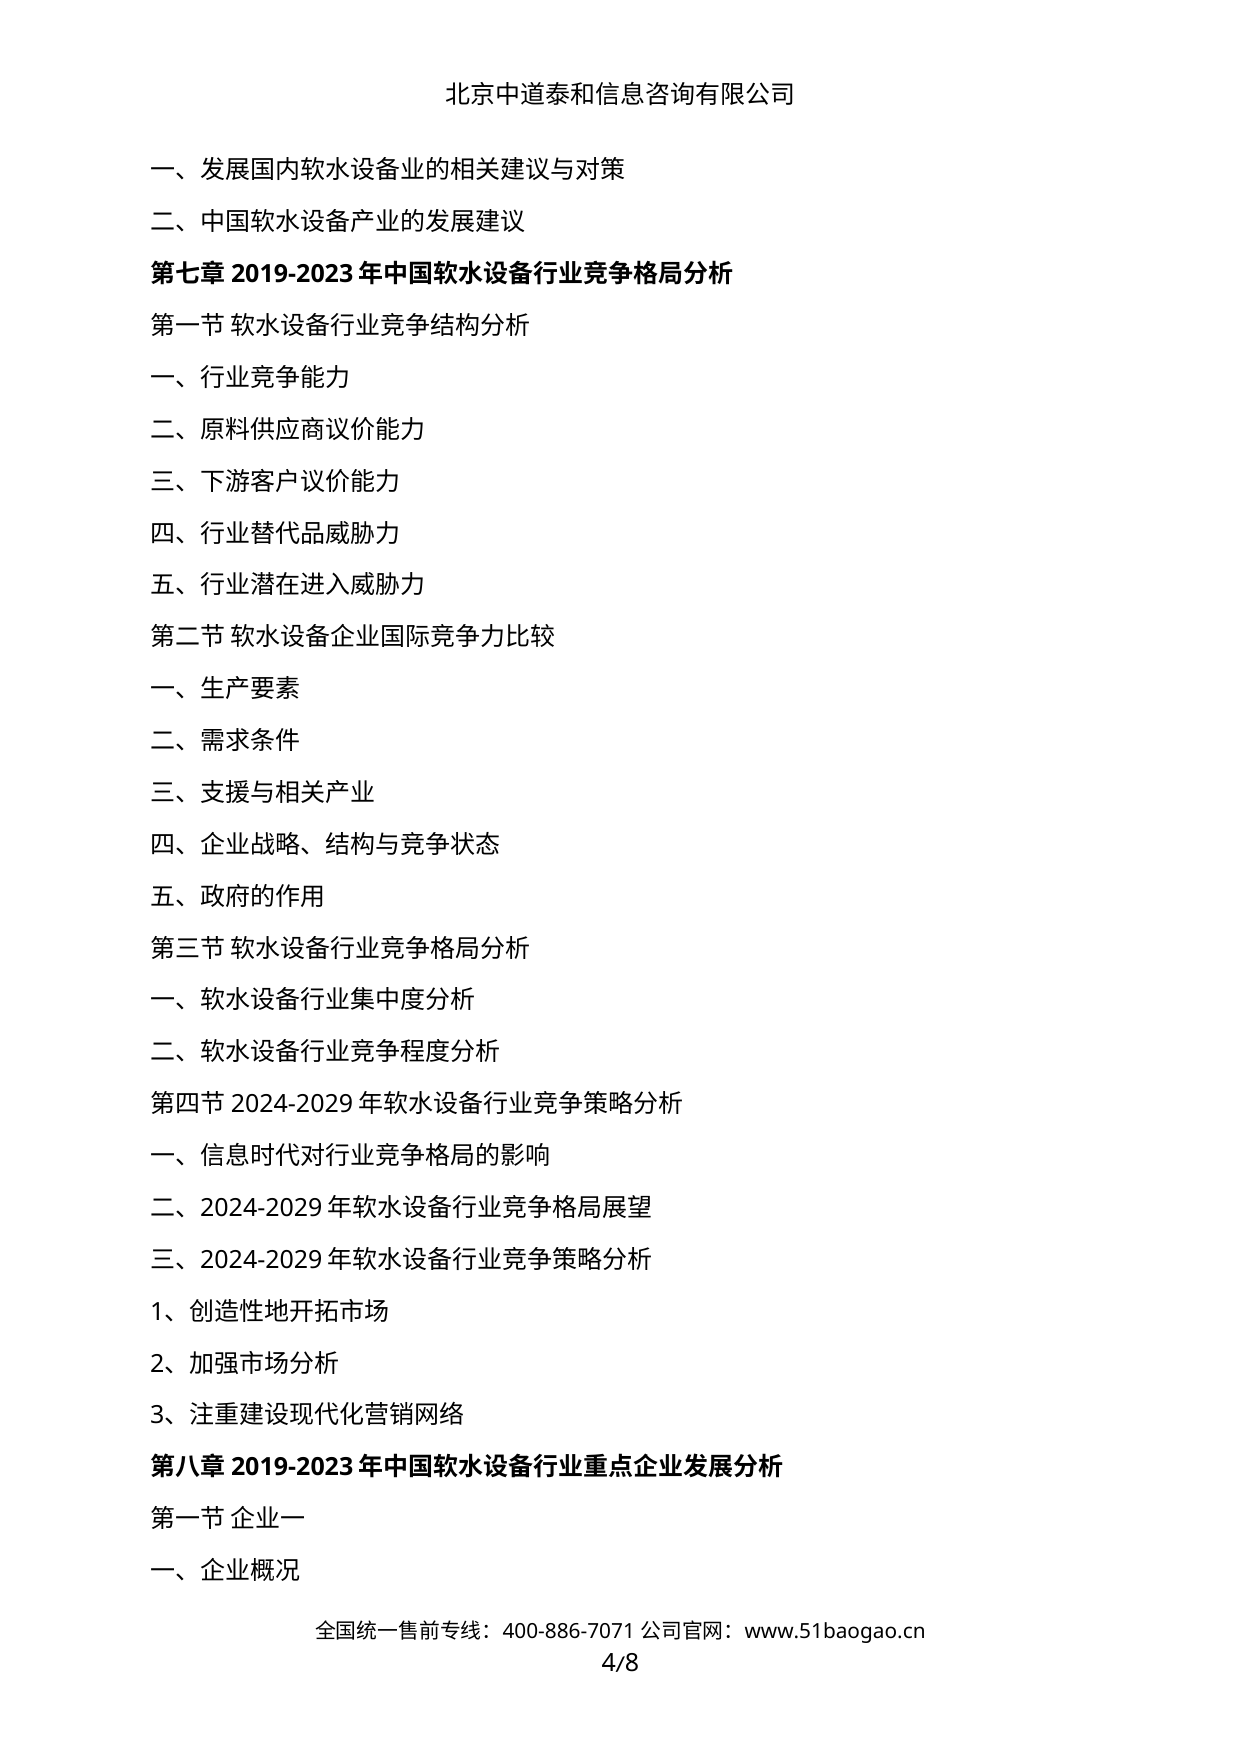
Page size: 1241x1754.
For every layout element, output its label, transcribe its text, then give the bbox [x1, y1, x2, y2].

text 五、政府的作用 [150, 876, 1090, 912]
text 第一节 企业一 [150, 1499, 1090, 1535]
text 二、中国软水设备产业的发展建议 [150, 202, 1090, 238]
text 第八章 2019-2023年中国软水设备行业重点企业发展分析 [150, 1447, 1090, 1483]
text 3、注重建设现代化营销网络 [150, 1395, 1090, 1431]
text 三、下游客户议价能力 [150, 461, 1090, 497]
text 四、企业战略、结构与竞争状态 [150, 824, 1090, 861]
text 第四节 2024-2029年软水设备行业竞争策略分析 [150, 1084, 1090, 1120]
text 一、生产要素 [150, 669, 1090, 705]
text 第三节 软水设备行业竞争格局分析 [150, 928, 1090, 964]
text 二、需求条件 [150, 721, 1090, 757]
text 1、创造性地开拓市场 [150, 1291, 1090, 1327]
text 第一节 软水设备行业竞争结构分析 [150, 306, 1090, 342]
text 二、软水设备行业竞争程度分析 [150, 1032, 1090, 1068]
text 一、软水设备行业集中度分析 [150, 980, 1090, 1016]
text 二、原料供应商议价能力 [150, 409, 1090, 446]
text 一、企业概况 [150, 1551, 1090, 1587]
text 三、2024-2029年软水设备行业竞争策略分析 [150, 1239, 1090, 1276]
text 一、信息时代对行业竞争格局的影响 [150, 1136, 1090, 1172]
text 三、支援与相关产业 [150, 772, 1090, 809]
text 四、行业替代品威胁力 [150, 513, 1090, 549]
text 2、加强市场分析 [150, 1343, 1090, 1379]
text 二、2024-2029年软水设备行业竞争格局展望 [150, 1187, 1090, 1224]
text 第二节 软水设备企业国际竞争力比较 [150, 617, 1090, 653]
text 第七章 2019-2023年中国软水设备行业竞争格局分析 [150, 254, 1090, 290]
text 五、行业潜在进入威胁力 [150, 565, 1090, 601]
text 一、行业竞争能力 [150, 357, 1090, 394]
text 一、发展国内软水设备业的相关建议与对策 [150, 150, 1090, 186]
